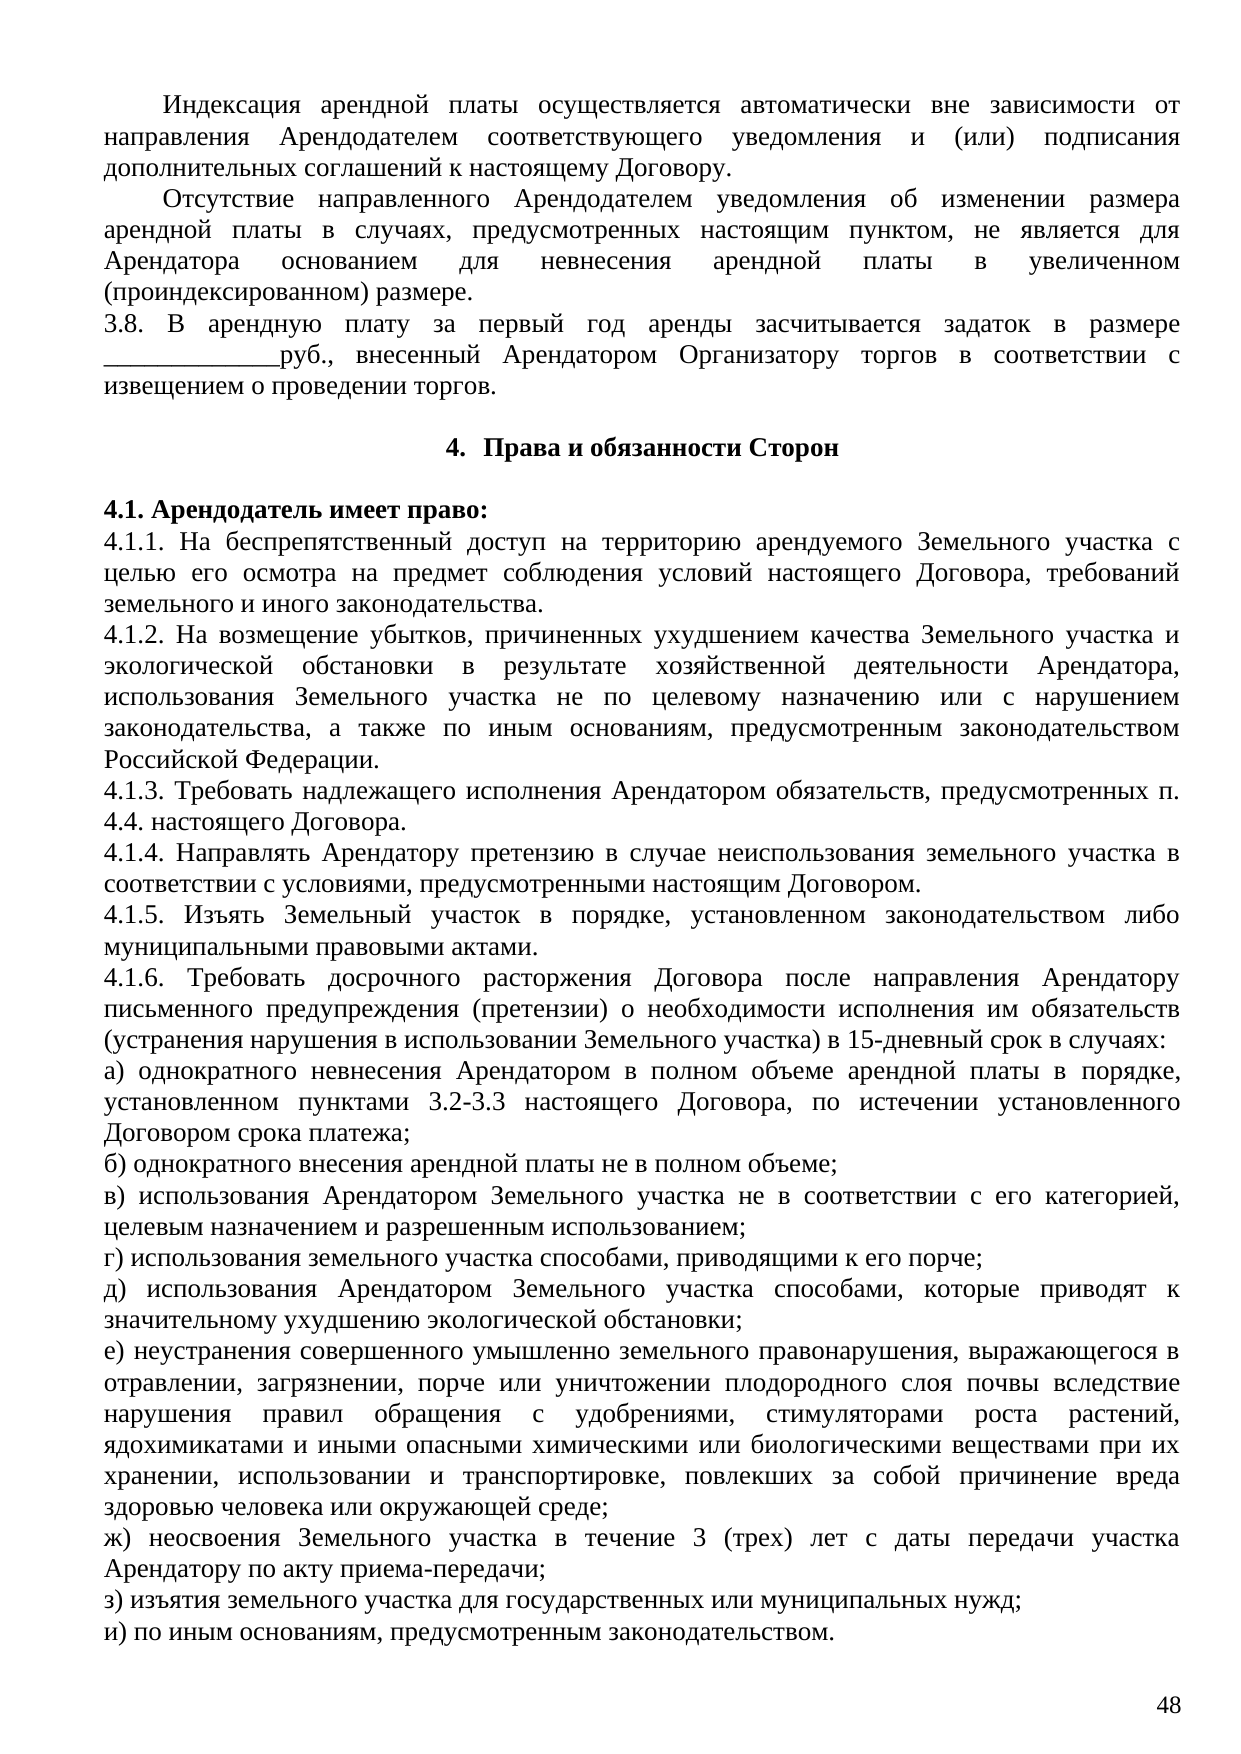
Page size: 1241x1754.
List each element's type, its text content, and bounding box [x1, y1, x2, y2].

text в) использования Арендатором Земельного участка не в соответствии с его категорией, целевым назначением и разрешенным использованием; [103, 1179, 1181, 1241]
text ж) неосвоения Земельного участка в течение 3 (трех) лет с даты передачи участка Арендатору по акту приема-передачи; [103, 1521, 1181, 1584]
text 4.1.6. Требовать досрочного расторжения Договора после направления Арендатору письменного предупреждения (претензии) о необходимости исполнения им обязательств (устранения нарушения в использовании Земельного участка) в 15-дневный срок в случаях: [103, 961, 1181, 1054]
text 4.1.5. Изъять Земельный участок в порядке, установленном законодательством либо муниципальными правовыми актами. [103, 898, 1181, 961]
text б) однократного внесения арендной платы не в полном объеме; [103, 1148, 1181, 1179]
text и) по иным основаниям, предусмотренным законодательством. [103, 1615, 1181, 1646]
list Права и обязанности Сторон [103, 431, 1181, 462]
text е) неустранения совершенного умышленно земельного правонарушения, выражающегося в отравлении, загрязнении, порче или уничтожении плодородного слоя почвы вследствие нарушения правил обращения с удобрениями, стимуляторами роста растений, ядохимикатами и иными опасными химическими или биологическими веществами при их хранении, использовании и транспортировке, повлекших за собой причинение вреда здоровью человека или окружающей среде; [103, 1334, 1181, 1521]
text Индексация арендной платы осуществляется автоматически вне зависимости от направления Арендодателем соответствующего уведомления и (или) подписания дополнительных соглашений к настоящему Договору. [103, 89, 1181, 182]
text г) использования земельного участка способами, приводящими к его порче; [103, 1241, 1181, 1272]
text з) изъятия земельного участка для государственных или муниципальных нужд; [103, 1584, 1181, 1615]
text 4.1.2. На возмещение убытков, причиненных ухудшением качества Земельного участка и экологической обстановки в результате хозяйственной деятельности Арендатора, использования Земельного участка не по целевому назначению или с нарушением законодательства, а также по иным основаниям, предусмотренным законодательством Российской Федерации. [103, 618, 1181, 774]
text 4.1.3. Требовать надлежащего исполнения Арендатором обязательств, предусмотренных п. 4.4. настоящего Договора. [103, 774, 1181, 836]
text 3.8. В арендную плату за первый год аренды засчитывается задаток в размере _____________руб., внесенный Арендатором Организатору торгов в соответствии с извещением о проведении торгов. [103, 307, 1181, 400]
text а) однократного невнесения Арендатором в полном объеме арендной платы в порядке, установленном пунктами 3.2-3.3 настоящего Договора, по истечении установленного Договором срока платежа; [103, 1054, 1181, 1148]
text 4.1.4. Направлять Арендатору претензию в случае неиспользования земельного участка в соответствии с условиями, предусмотренными настоящим Договором. [103, 836, 1181, 898]
text Отсутствие направленного Арендодателем уведомления об изменении размера арендной платы в случаях, предусмотренных настоящим пунктом, не является для Арендатора основанием для невнесения арендной платы в увеличенном (проиндексированном) размере. [103, 182, 1181, 307]
text 4.1. Арендодатель имеет право: [103, 493, 1181, 525]
text 4.1.1. На беспрепятственный доступ на территорию арендуемого Земельного участка с целью его осмотра на предмет соблюдения условий настоящего Договора, требований земельного и иного законодательства. [103, 525, 1181, 618]
text д) использования Арендатором Земельного участка способами, которые приводят к значительному ухудшению экологической обстановки; [103, 1272, 1181, 1334]
